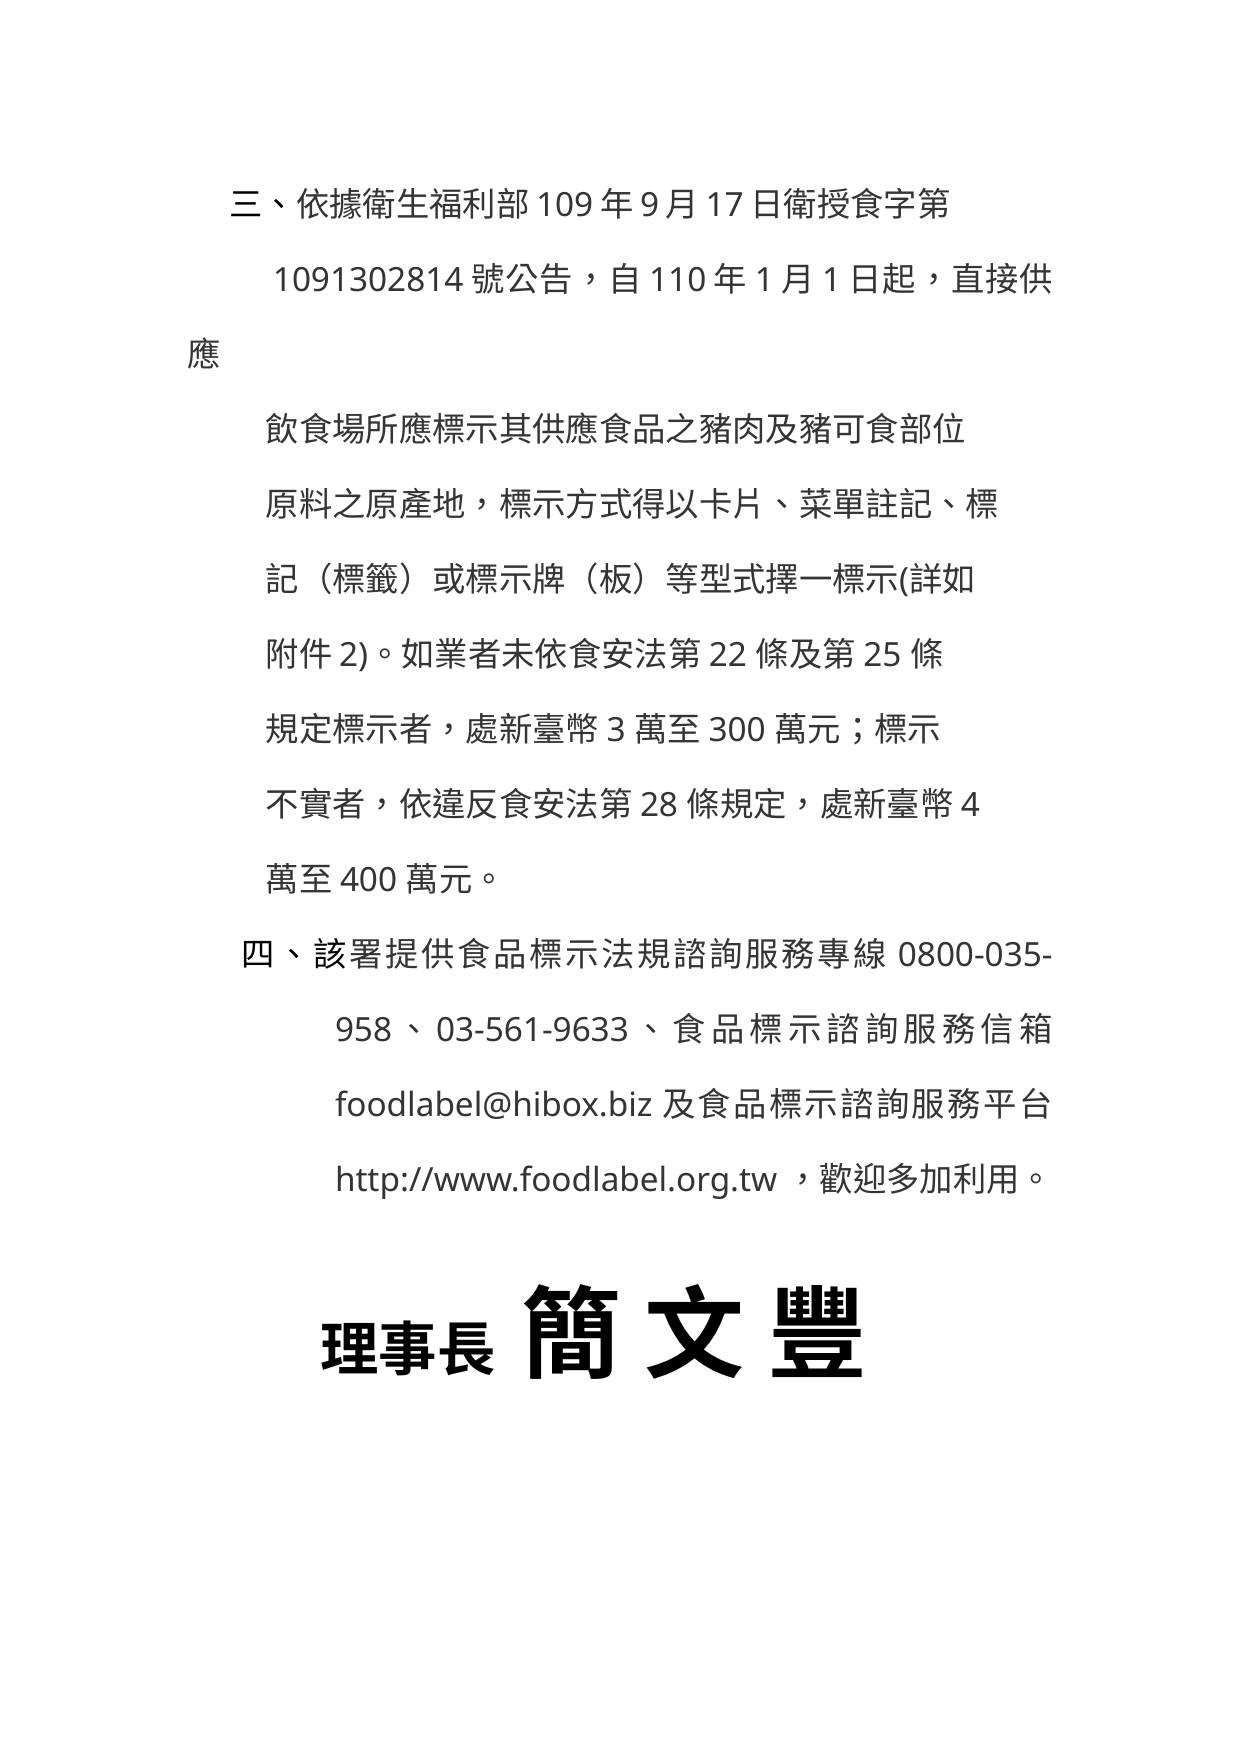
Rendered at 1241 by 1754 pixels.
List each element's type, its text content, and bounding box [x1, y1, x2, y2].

text 三、依據衛生福利部109年9月17日衛授食字第 [187, 164, 1053, 239]
text 四、該署提供食品標示法規諮詢服務專線0800-035-958、03-561-9633、食品標示諮詢服務信箱 foodlabel@hibox.biz及食品標示諮詢服務平台http://www.foodlabel.org.tw ，歡迎多加利用。 [187, 914, 1053, 1214]
text 理事長 簡 文 豐 [320, 1252, 1053, 1402]
text 萬至 400 萬元。 [187, 839, 1053, 914]
text 不實者，依違反食安法第 28 條規定，處新臺幣 4 [187, 764, 1053, 839]
text 記（標籤）或標示牌（板）等型式擇一標示(詳如 [187, 539, 1053, 614]
text 飲食場所應標示其供應食品之豬肉及豬可食部位 [187, 389, 1053, 464]
text 原料之原產地，標示方式得以卡片、菜單註記、標 [187, 464, 1053, 539]
text 規定標示者，處新臺幣 3 萬至 300 萬元；標示 [187, 689, 1053, 764]
text 附件2)。如業者未依食安法第 22 條及第 25 條 [187, 614, 1053, 689]
text 1091302814號公告，自110年1月1日起，直接供應 [187, 239, 1053, 389]
